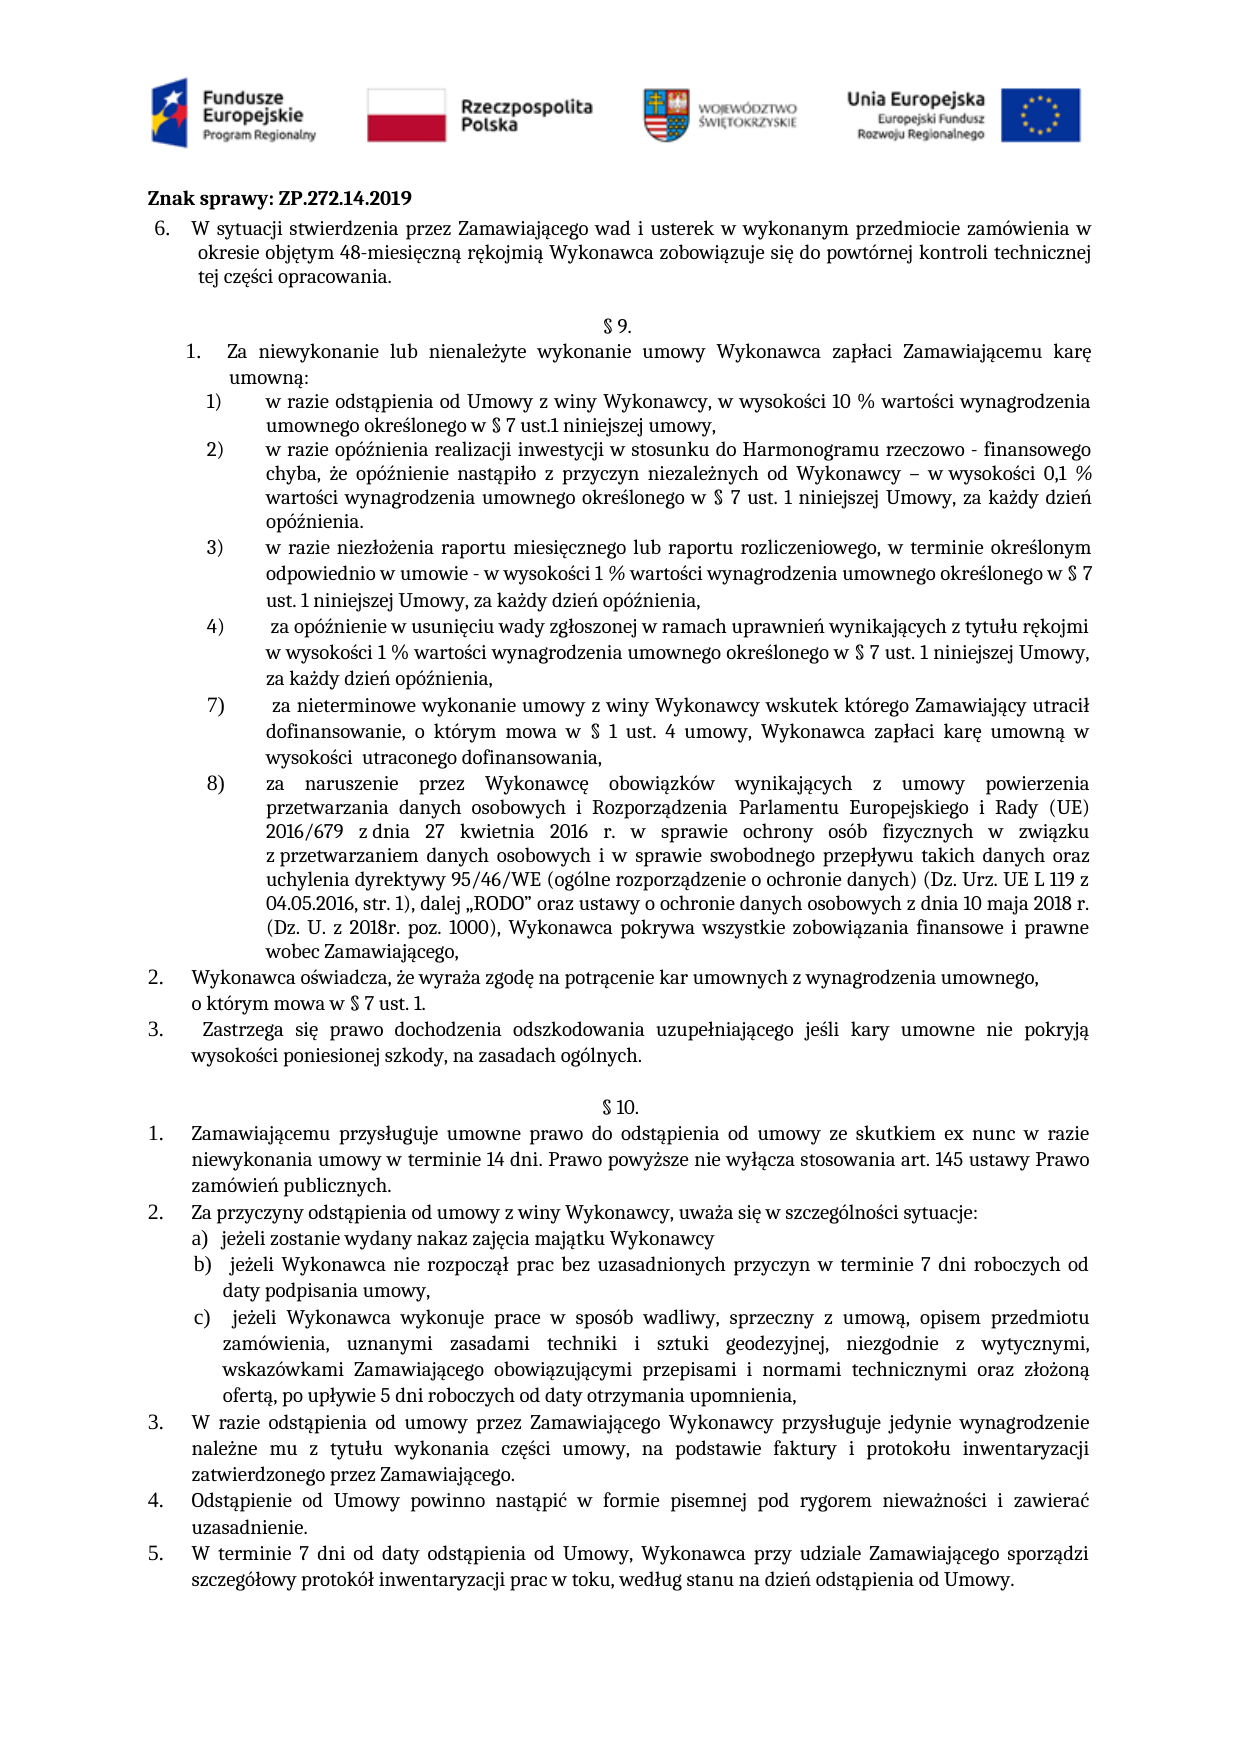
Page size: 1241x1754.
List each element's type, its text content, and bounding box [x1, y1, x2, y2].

list Za przyczyny odstąpienia od umowy z winy Wykonawcy, uważa się w szczególności sytuacje: [148, 1198, 1093, 1224]
text § 9. [148, 312, 1086, 338]
list W razie odstąpienia od umowy przez Zamawiającego Wykonawcy przysługuje jedynie wynagrodzenie należne mu z tytułu wykonania części umowy, na podstawie faktury i protokołu inwentaryzacji zatwierdzonego przez Zamawiającego. [148, 1408, 1091, 1487]
list jeżeli Wykonawca wykonuje prace w sposób wadliwy, sprzeczny z umową, opisem przedmiotu zamówienia, uznanymi zasadami techniki i sztuki geodezyjnej, niezgodnie z wytycznymi, wskazówkami Zamawiającego obowiązującymi przepisami i normami technicznymi oraz złożoną ofertą, po upływie 5 dni roboczych od daty otrzymania upomnienia, [193, 1303, 1091, 1408]
list w razie niezłożenia raportu miesięcznego lub raportu rozliczeniowego, w terminie określonym odpowiednio w umowie - w wysokości 1 % wartości wynagrodzenia umownego określonego w § 7 ust. 1 niniejszej Umowy, za każdy dzień opóźnienia, [207, 534, 1093, 612]
list Zamawiającemu przysługuje umowne prawo do odstąpienia od umowy ze skutkiem ex nunc w razie niewykonania umowy w terminie 14 dni. Prawo powyższe nie wyłącza stosowania art. 145 ustawy Prawo zamówień publicznych. [148, 1119, 1091, 1198]
list za nieterminowe wykonanie umowy z winy Wykonawcy wskutek którego Zamawiający utracił dofinansowanie, o którym mowa w § 1 ust. 4 umowy, Wykonawca zapłaci karę umowną w wysokości utraconego dofinansowania, [207, 691, 1091, 770]
list W terminie 7 dni od daty odstąpienia od Umowy, Wykonawca przy udziale Zamawiającego sporządzi szczegółowy protokół inwentaryzacji prac w toku, według stanu na dzień odstąpienia od Umowy. [148, 1539, 1091, 1592]
list W sytuacji stwierdzenia przez Zamawiającego wad i usterek w wykonanym przedmiocie zamówienia w okresie objętym 48-miesięczną rękojmią Wykonawca zobowiązuje się do powtórnej kontroli technicznej tej części opracowania. [154, 215, 1093, 288]
list w razie odstąpienia od Umowy z winy Wykonawcy, w wysokości 10 % wartości wynagrodzenia umownego określonego w § 7 ust.1 niniejszej umowy, [207, 390, 1093, 438]
list za opóźnienie w usunięciu wady zgłoszonej w ramach uprawnień wynikających z tytułu rękojmi w wysokości 1 % wartości wynagrodzenia umownego określonego w § 7 ust. 1 niniejszej Umowy, za każdy dzień opóźnienia, [207, 612, 1091, 691]
list za naruszenie przez Wykonawcę obowiązków wynikających z umowy powierzenia przetwarzania danych osobowych i Rozporządzenia Parlamentu Europejskiego i Rady (UE) 2016/679 z dnia 27 kwietnia 2016 r. w sprawie ochrony osób fizycznych w związku z przetwarzaniem danych osobowych i w sprawie swobodnego przepływu takich danych oraz uchylenia dyrektywy 95/46/WE (ogólne rozporządzenie o ochronie danych) (Dz. Urz. UE L 119 z 04.05.2016, str. 1), dalej „RODO” oraz ustawy o ochronie danych osobowych z dnia 10 maja 2018 r. (Dz. U. z 2018r. poz. 1000), Wykonawca pokrywa wszystkie zobowiązania finansowe i prawne wobec Zamawiającego, [207, 770, 1091, 963]
list Zastrzega się prawo dochodzenia odszkodowania uzupełniającego jeśli kary umowne nie pokryją wysokości poniesionej szkody, na zasadach ogólnych. [148, 1016, 1091, 1068]
list jeżeli Wykonawca nie rozpoczął prac bez uzasadnionych przyczyn w terminie 7 dni roboczych od daty podpisania umowy, [193, 1251, 1091, 1303]
text § 10. [148, 1093, 1093, 1119]
text o którym mowa w § 7 ust. 1. [191, 989, 1093, 1016]
list jeżeli zostanie wydany nakaz zajęcia majątku Wykonawcy [191, 1224, 1093, 1251]
list Wykonawca oświadcza, że wyraża zgodę na potrącenie kar umownych z wynagrodzenia umownego, [148, 963, 1093, 989]
list w razie opóźnienia realizacji inwestycji w stosunku do Harmonogramu rzeczowo - finansowego chyba, że opóźnienie nastąpiło z przyczyn niezależnych od Wykonawcy – w wysokości 0,1 % wartości wynagrodzenia umownego określonego w § 7 ust. 1 niniejszej Umowy, za każdy dzień opóźnienia. [207, 438, 1093, 534]
picture [147, 73, 1085, 155]
list Odstąpienie od Umowy powinno nastąpić w formie pisemnej pod rygorem nieważności i zawierać uzasadnienie. [148, 1487, 1091, 1539]
list Za niewykonanie lub nienależyte wykonanie umowy Wykonawca zapłaci Zamawiającemu karę umowną: [185, 338, 1093, 390]
